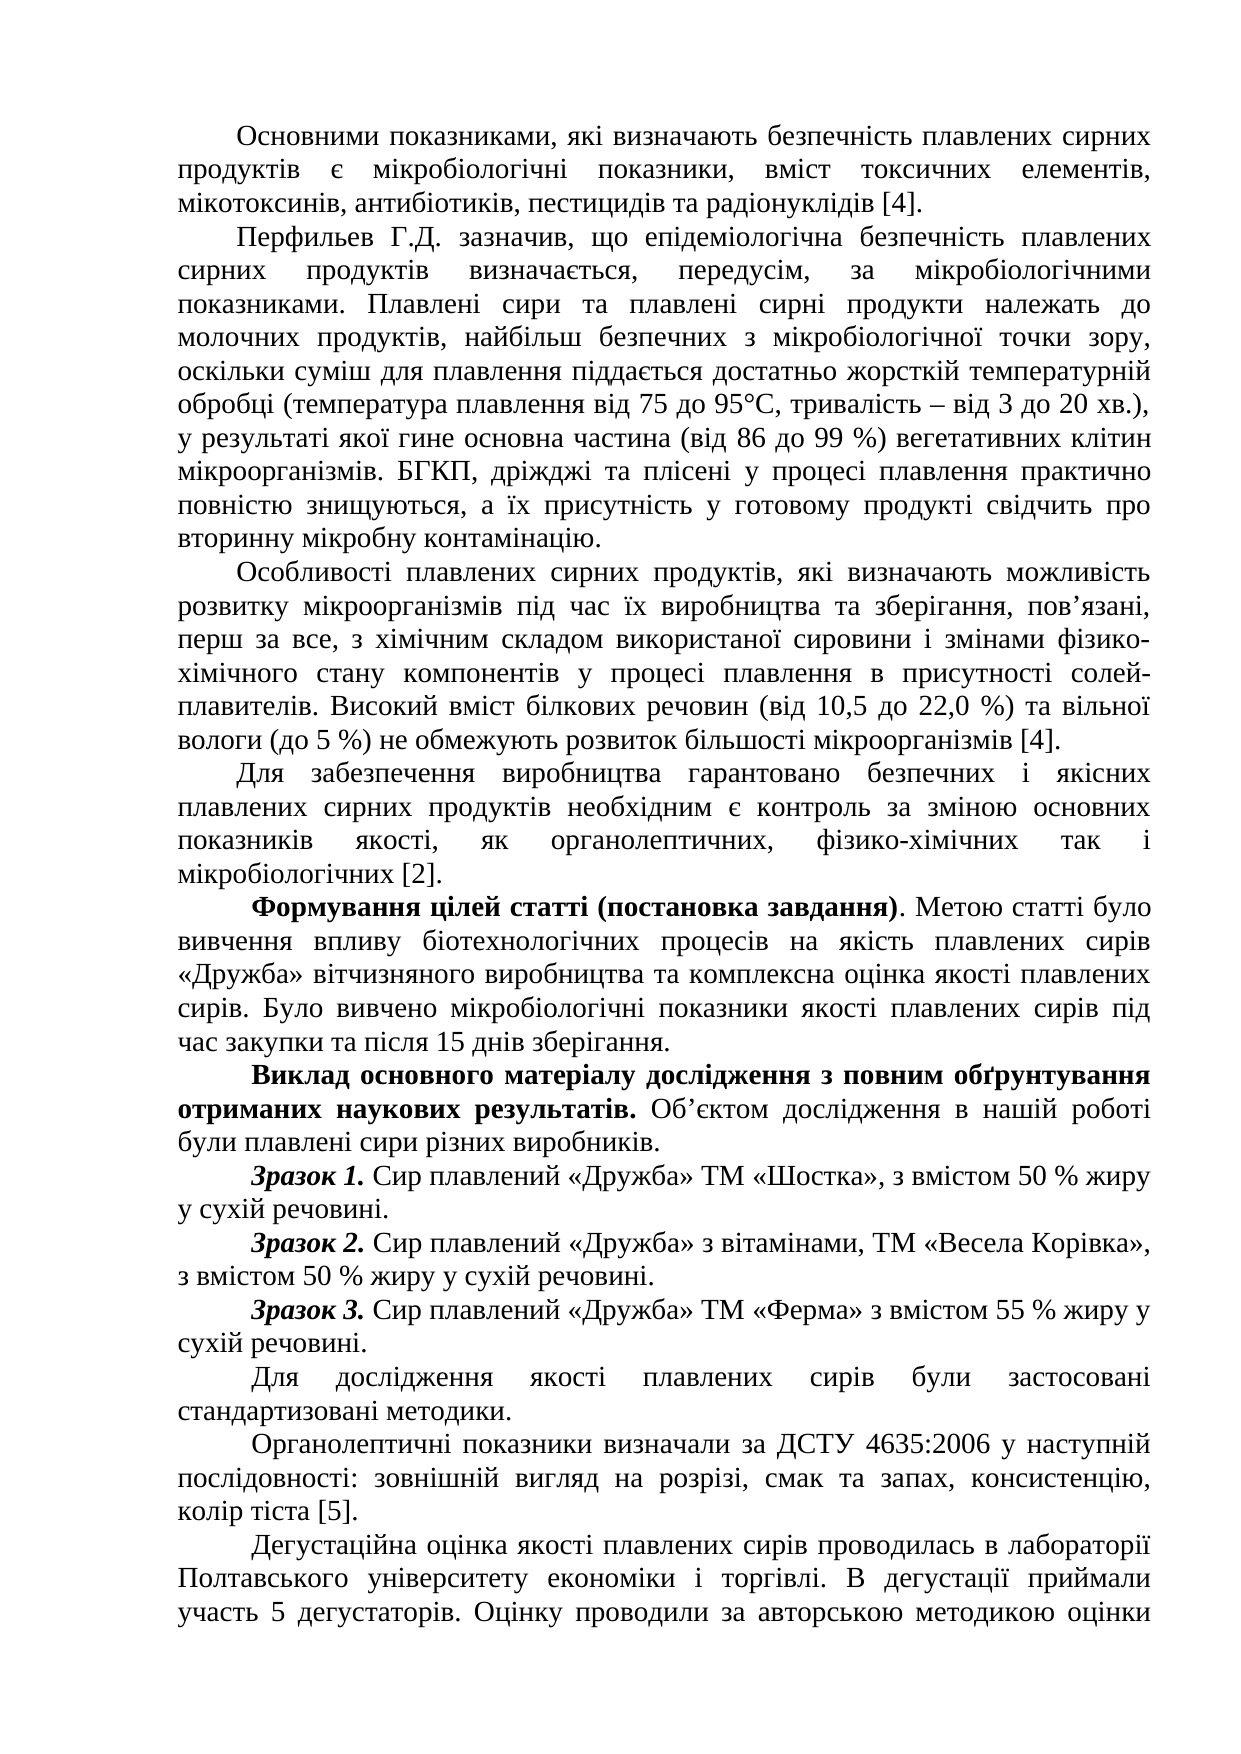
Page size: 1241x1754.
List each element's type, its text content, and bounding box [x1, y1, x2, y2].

text Для забезпечення виробництва гарантовано безпечних і якісних плавлених сирних продуктів необхідним є контроль за зміною основних показників якості, як органолептичних, фізико-хімічних так і мікробіологічних [2]. [177, 755, 1152, 889]
text Зразок 3. Сир плавлений «Дружба» ТМ «Ферма» з вмістом 55 % жиру у сухій речовині. [177, 1292, 1152, 1359]
text Зразок 2. Сир плавлений «Дружба» з вітамінами, ТМ «Весела Корівка», з вмістом 50 % жиру у сухій речовині. [177, 1225, 1152, 1292]
text Зразок 1. Сир плавлений «Дружба» ТМ «Шостка», з вмістом 50 % жиру у сухій речовині. [177, 1158, 1152, 1225]
text Для дослідження якості плавлених сирів були застосовані стандартизовані методики. [177, 1359, 1152, 1426]
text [177, 1527, 1152, 1627]
text Основними показниками, які визначають безпечність плавлених сирних продуктів є мікробіологічні показники, вміст токсичних елементів, мікотоксинів, антибіотиків, пестицидів та радіонуклідів [4]. [177, 118, 1152, 219]
text Органолептичні показники визначали за ДСТУ 4635:2006 у наступній послідовності: зовнішній вигляд на розрізі, смак та запах, консистенцію, колір тіста [5]. [177, 1426, 1152, 1527]
text Перфильев Г.Д. зазначив, що епідеміологічна безпечність плавлених сирних продуктів визначається, передусім, за мікробіологічними показниками. Плавлені сири та плавлені сирні продукти належать до молочних продуктів, найбільш безпечних з мікробіологічної точки зору, оскільки суміш для плавлення піддається достатньо жорсткій температурній обробці (температура плавлення від 75 до 95°С, тривалість – від 3 до 20 хв.), у результаті якої гине основна частина (від 86 до 99 %) вегетативних клітин мікроорганізмів. БГКП, дріжджі та плісені у процесі плавлення практично повністю знищуються, а їх присутність у готовому продукті свідчить про вторинну мікробну контамінацію. [177, 219, 1152, 554]
text Особливості плавлених сирних продуктів, які визначають можливість розвитку мікроорганізмів під час їх виробництва та зберігання, пов’язані, перш за все, з хімічним складом використаної сировини і змінами фізико-хімічного стану компонентів у процесі плавлення в присутності солей-плавителів. Високий вміст білкових речовин (від 10,5 до 22,0 %) та вільної вологи (до 5 %) не обмежують розвиток більшості мікроорганізмів [4]. [177, 554, 1152, 755]
text Формування цілей статті (постановка завдання). Метою статті було вивчення впливу біотехнологічних процесів на якість плавлених сирів «Дружба» вітчизняного виробництва та комплексна оцінка якості плавлених сирів. Було вивчено мікробіологічні показники якості плавлених сирів під час закупки та після 15 днів зберігання. [177, 889, 1152, 1057]
text Виклад основного матеріалу дослідження з повним обґрунтування отриманих наукових результатів. Об’єктом дослідження в нашій роботі були плавлені сири різних виробників. [177, 1057, 1152, 1158]
